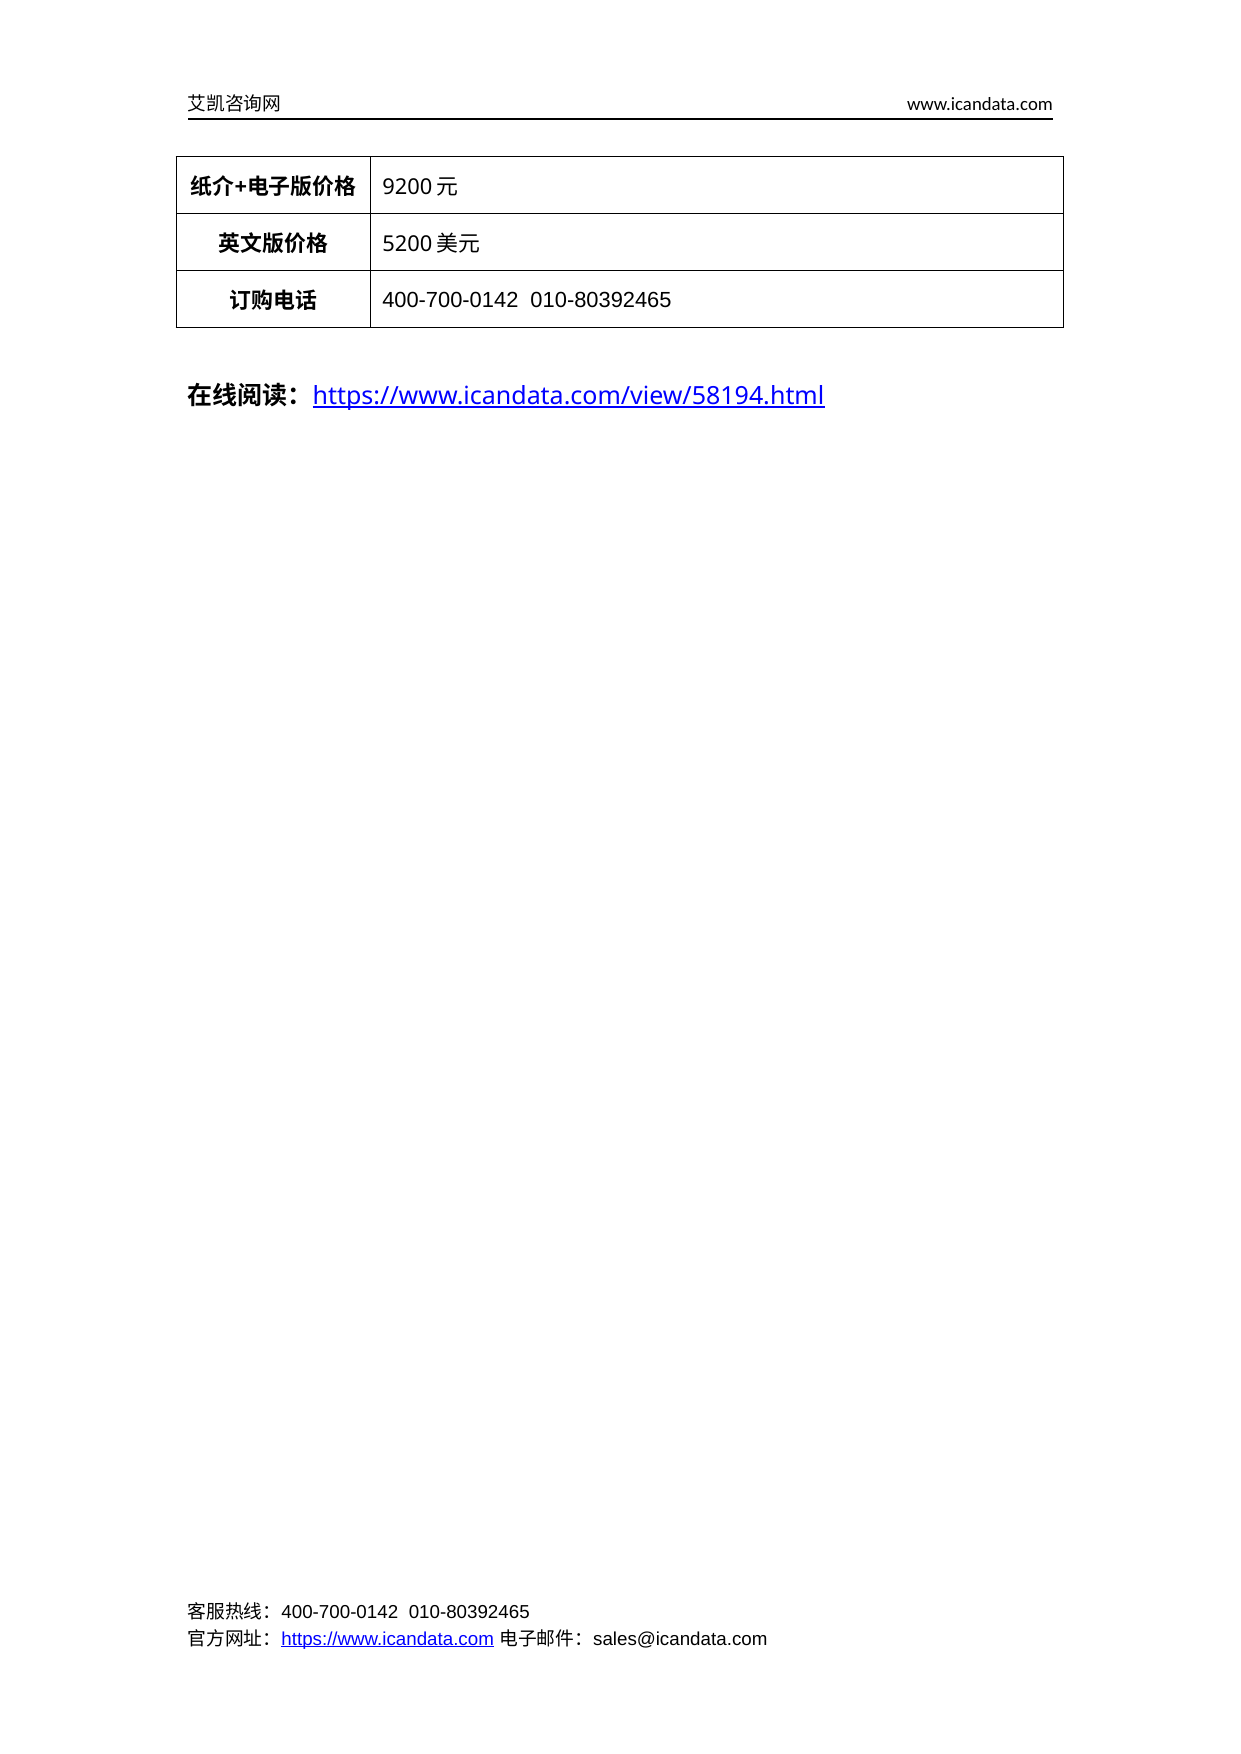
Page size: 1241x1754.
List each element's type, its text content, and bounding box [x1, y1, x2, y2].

table_cell 英文版价格 [177, 214, 370, 270]
table_cell 纸介+电子版价格 [177, 157, 370, 213]
text 在线阅读：https://www.icandata.com/view/58194.html [187, 361, 1053, 426]
table_cell 5200美元 [371, 214, 1063, 270]
table_cell 订购电话 [177, 271, 370, 327]
table_cell 400-700-0142 010-80392465 [371, 271, 1063, 327]
table_cell 9200元 [371, 157, 1063, 213]
